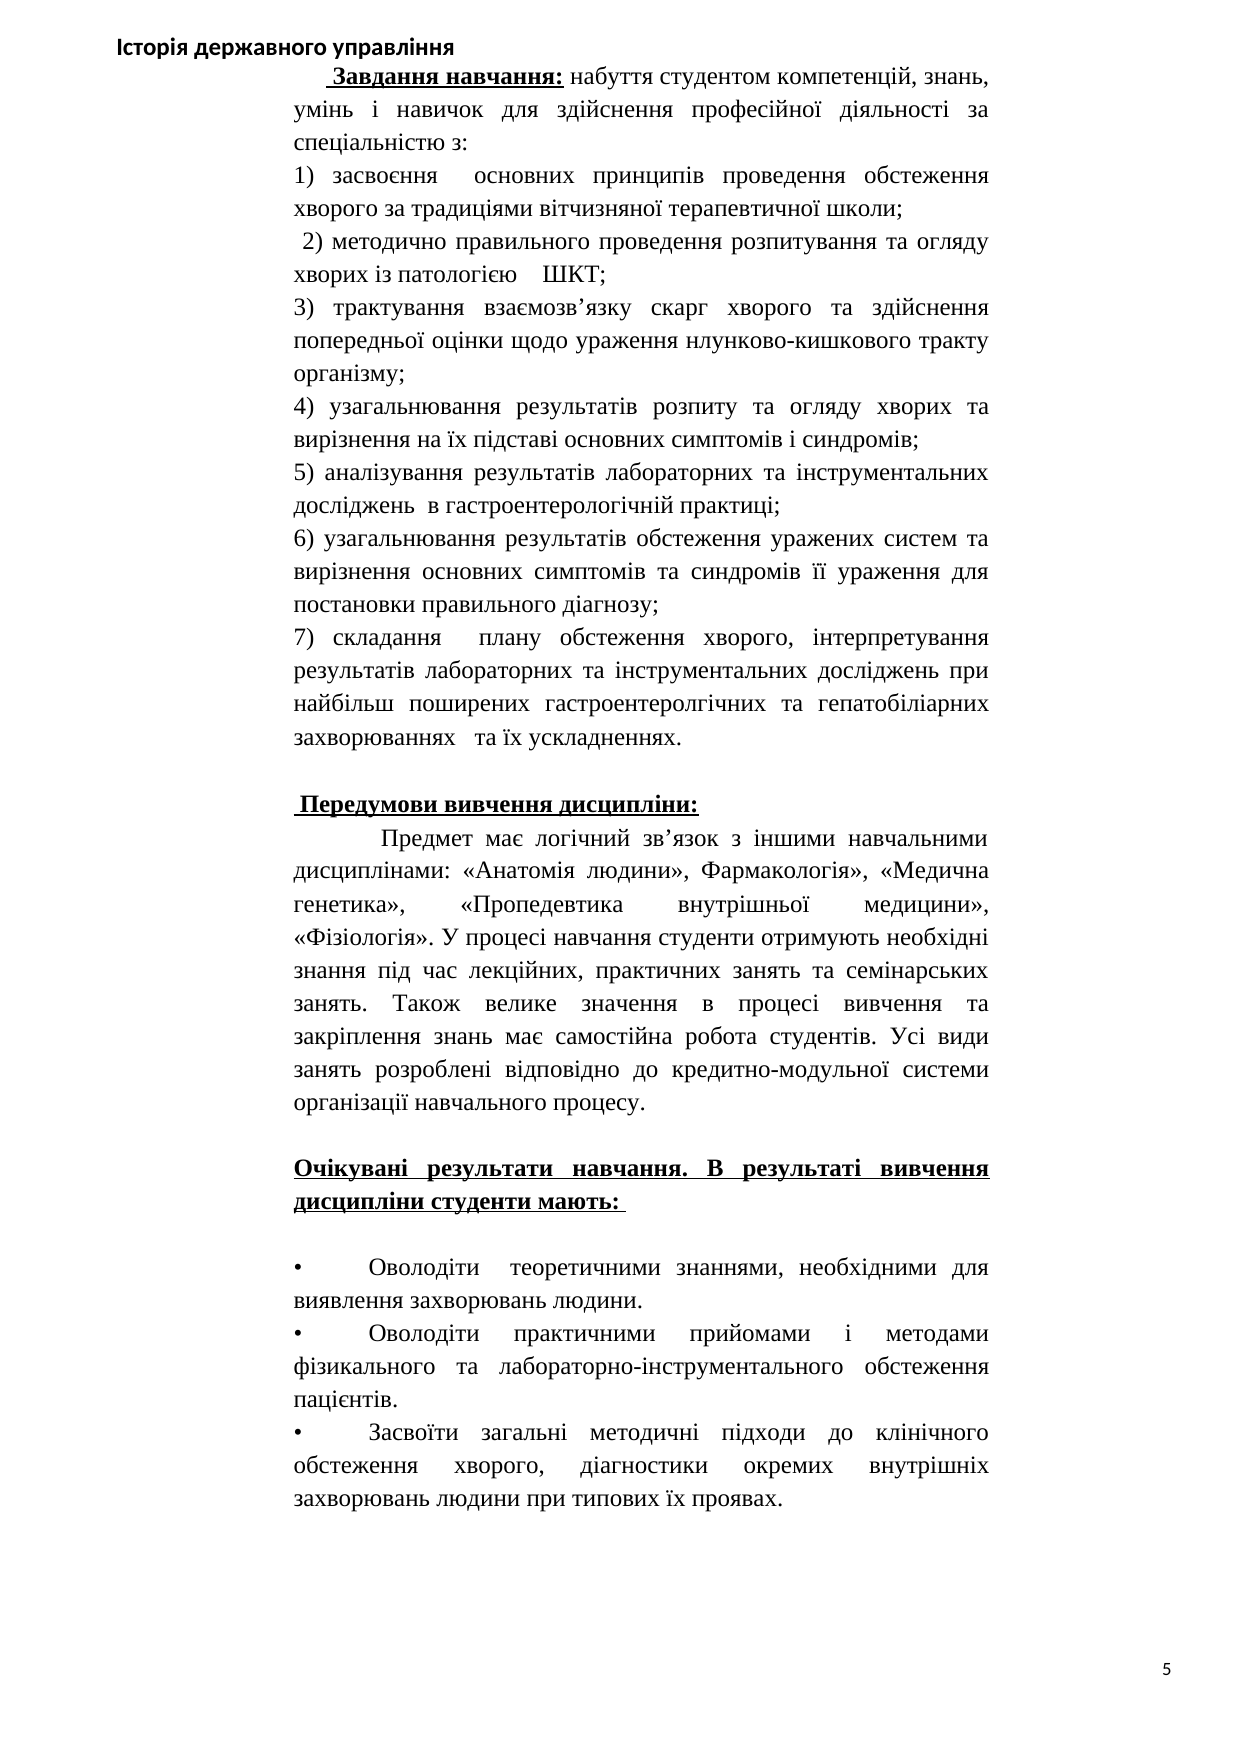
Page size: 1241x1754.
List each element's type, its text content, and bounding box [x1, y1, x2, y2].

text 6) узагальнювання результатів обстеження уражених систем та вирізнення основних симптомів та синдромів її ураження для постановки правильного діагнозу; [293, 523, 989, 618]
text • Засвоїти загальні методичні підходи до клінічного обстеження хворого, діагностики окремих внутрішніх захворювань людини при типових їх проявах. [293, 1417, 989, 1512]
text 7) складання плану обстеження хворого, інтерпретування результатів лабораторних та інструментальних досліджень при найбільш поширених гастроентеролгічних та гепатобіліарних захворюваннях та їх ускладненнях. [293, 622, 989, 750]
text Завдання навчання: набуття студентом компетенцій, знань, умінь і навичок для здійснення професійної діяльності за спеціальністю з: [293, 61, 989, 156]
text Очікувані результати навчання. В результаті вивчення дисципліни студенти мають: [293, 1179, 989, 1214]
text 2) методично правильного проведення розпитування та огляду хворих із патологією ШКТ; [293, 226, 989, 288]
text 5) аналізування результатів лабораторних та інструментальних досліджень в гастроентерологічній практиці; [293, 457, 989, 519]
text 1) засвоєння основних принципів проведення обстеження хворого за традиціями вітчизняної терапевтичної школи; [293, 160, 989, 222]
text Очікувані результати навчання. В результаті вивчення дисципліни студенти мають: [293, 1153, 989, 1178]
text Предмет має логічний зв’язок з іншими навчальними дисциплінами: «Анатомія людини», Фармакологія», «Медична генетика», «Пропедевтика внутрішньої медицини», «Фізіологія». У процесі навчання студенти отримують необхідні знання під час лекційних, практичних занять та семінарських занять. Також велике значення в процесі вивчення та закріплення знань має самостійна робота студентів. Усі види занять розроблені відповідно до кредитно-модульної системи організації навчального процесу. [293, 823, 989, 1116]
text • Оволодіти теоретичними знаннями, необхідними для виявлення захворювань людини. [293, 1252, 989, 1314]
text 3) трактування взаємозв’язку скарг хворого та здійснення попередньої оцінки щодо ураження нлунково-кишкового тракту організму; [293, 292, 989, 387]
text 4) узагальнювання результатів розпиту та огляду хворих та вирізнення на їх підставі основних симптомів і синдромів; [293, 391, 989, 453]
text Передумови вивчення дисципліни: [293, 789, 989, 818]
text • Оволодіти практичними прийомами і методами фізикального та лабораторно-інструментального обстеження пацієнтів. [293, 1318, 989, 1413]
